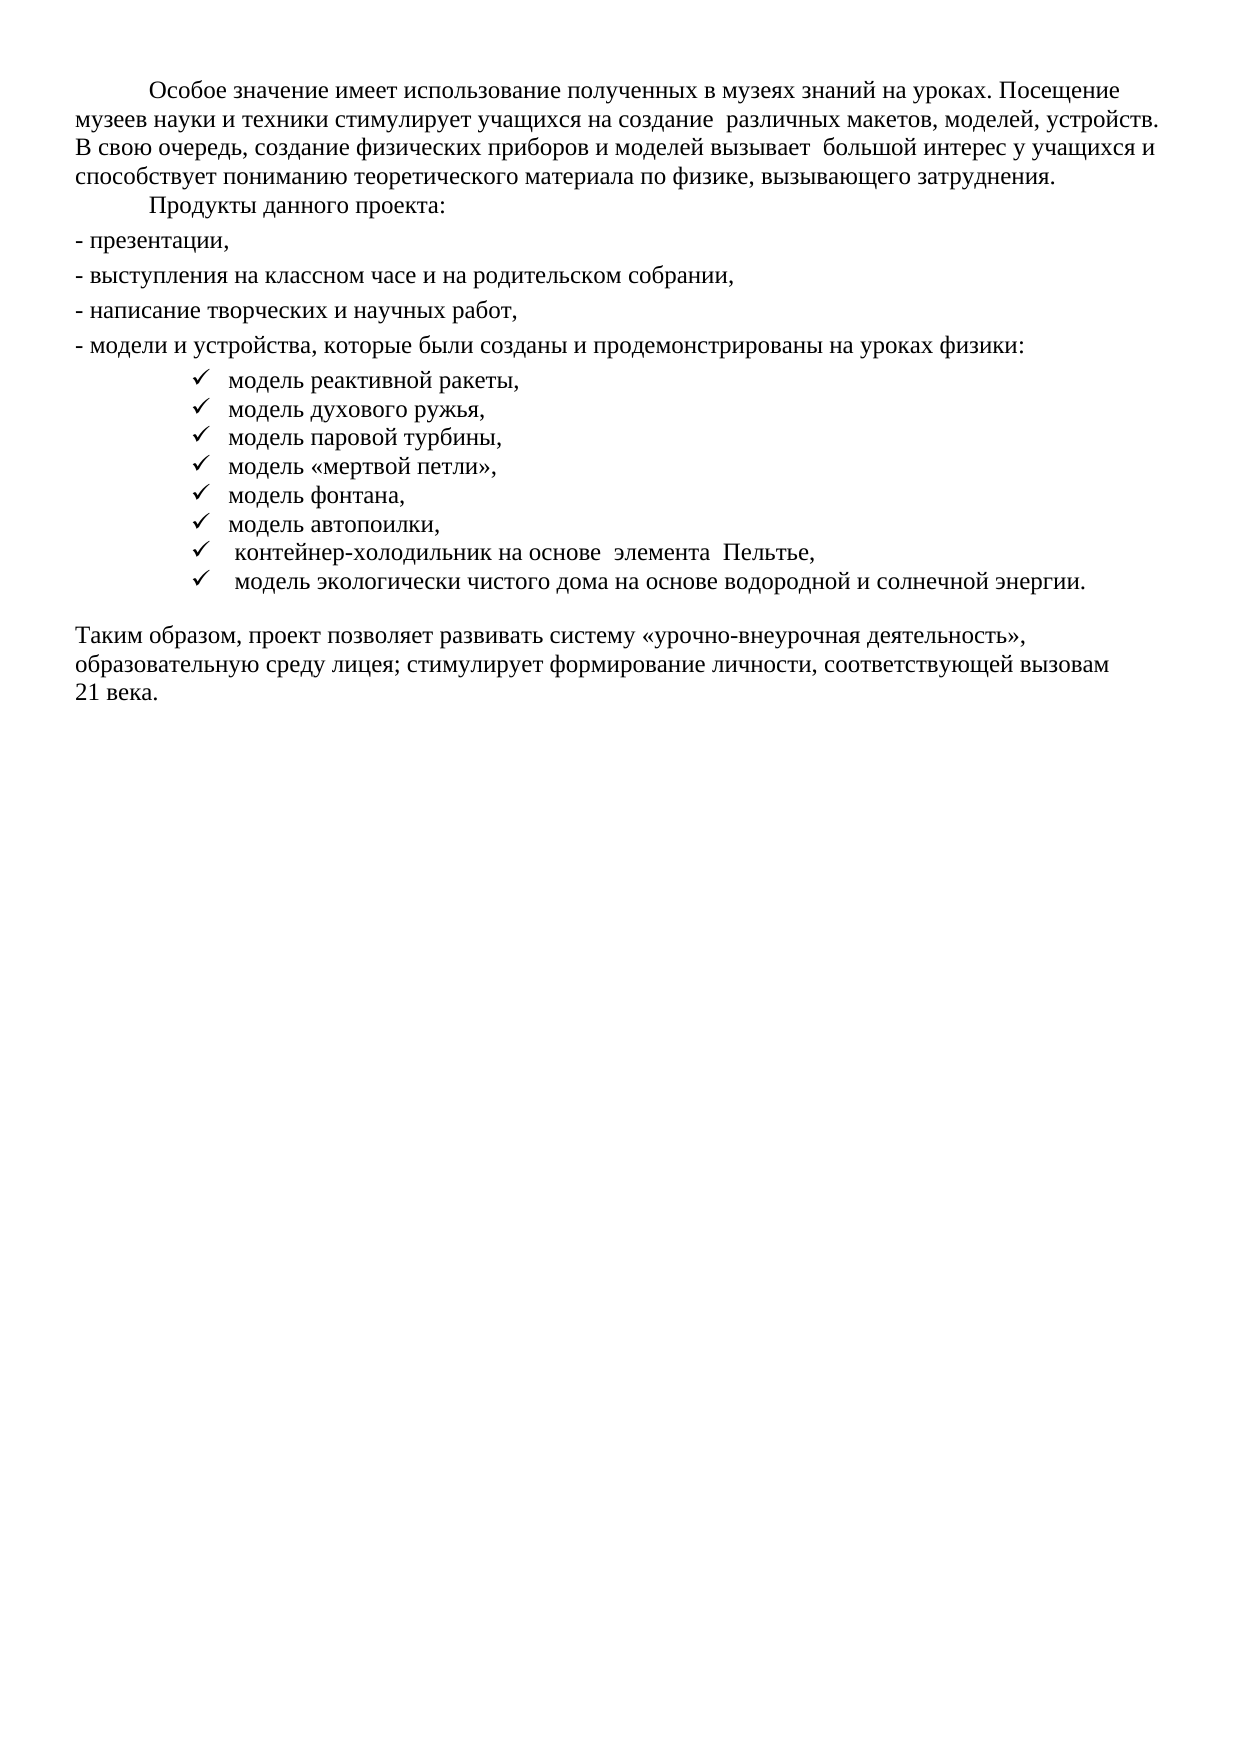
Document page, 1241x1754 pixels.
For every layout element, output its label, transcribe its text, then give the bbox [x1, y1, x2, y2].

list модель духового ружья, [191, 394, 1165, 422]
text - модели и устройства, которые были созданы и продемонстрированы на уроках физики: [75, 330, 1165, 359]
text Таким образом, проект позволяет развивать систему «урочно-внеурочная деятельность», образовательную среду лицея; стимулирует формирование личности, соответствующей вызовам 21 века. [75, 620, 1165, 706]
list модель паровой турбины, [191, 422, 1165, 451]
text Особое значение имеет использование полученных в музеях знаний на уроках. Посещение музеев науки и техники стимулирует учащихся на создание различных макетов, моделей, устройств. В свою очередь, создание физических приборов и моделей вызывает большой интерес у учащихся и способствует пониманию теоретического материала по физике, вызывающего затруднения. [75, 75, 1165, 190]
list модель «мертвой петли», [191, 451, 1165, 480]
text - написание творческих и научных работ, [75, 295, 1165, 324]
list модель реактивной ракеты, [191, 365, 1165, 394]
list контейнер-холодильник на основе элемента Пельтье, [191, 537, 1165, 566]
text - презентации, [75, 225, 1165, 254]
list модель автопоилки, [191, 509, 1165, 537]
list модель экологически чистого дома на основе водородной и солнечной энергии. [191, 566, 1165, 595]
text - выступления на классном часе и на родительском собрании, [75, 260, 1165, 289]
list модель фонтана, [191, 480, 1165, 509]
text Продукты данного проекта: [75, 190, 1165, 219]
